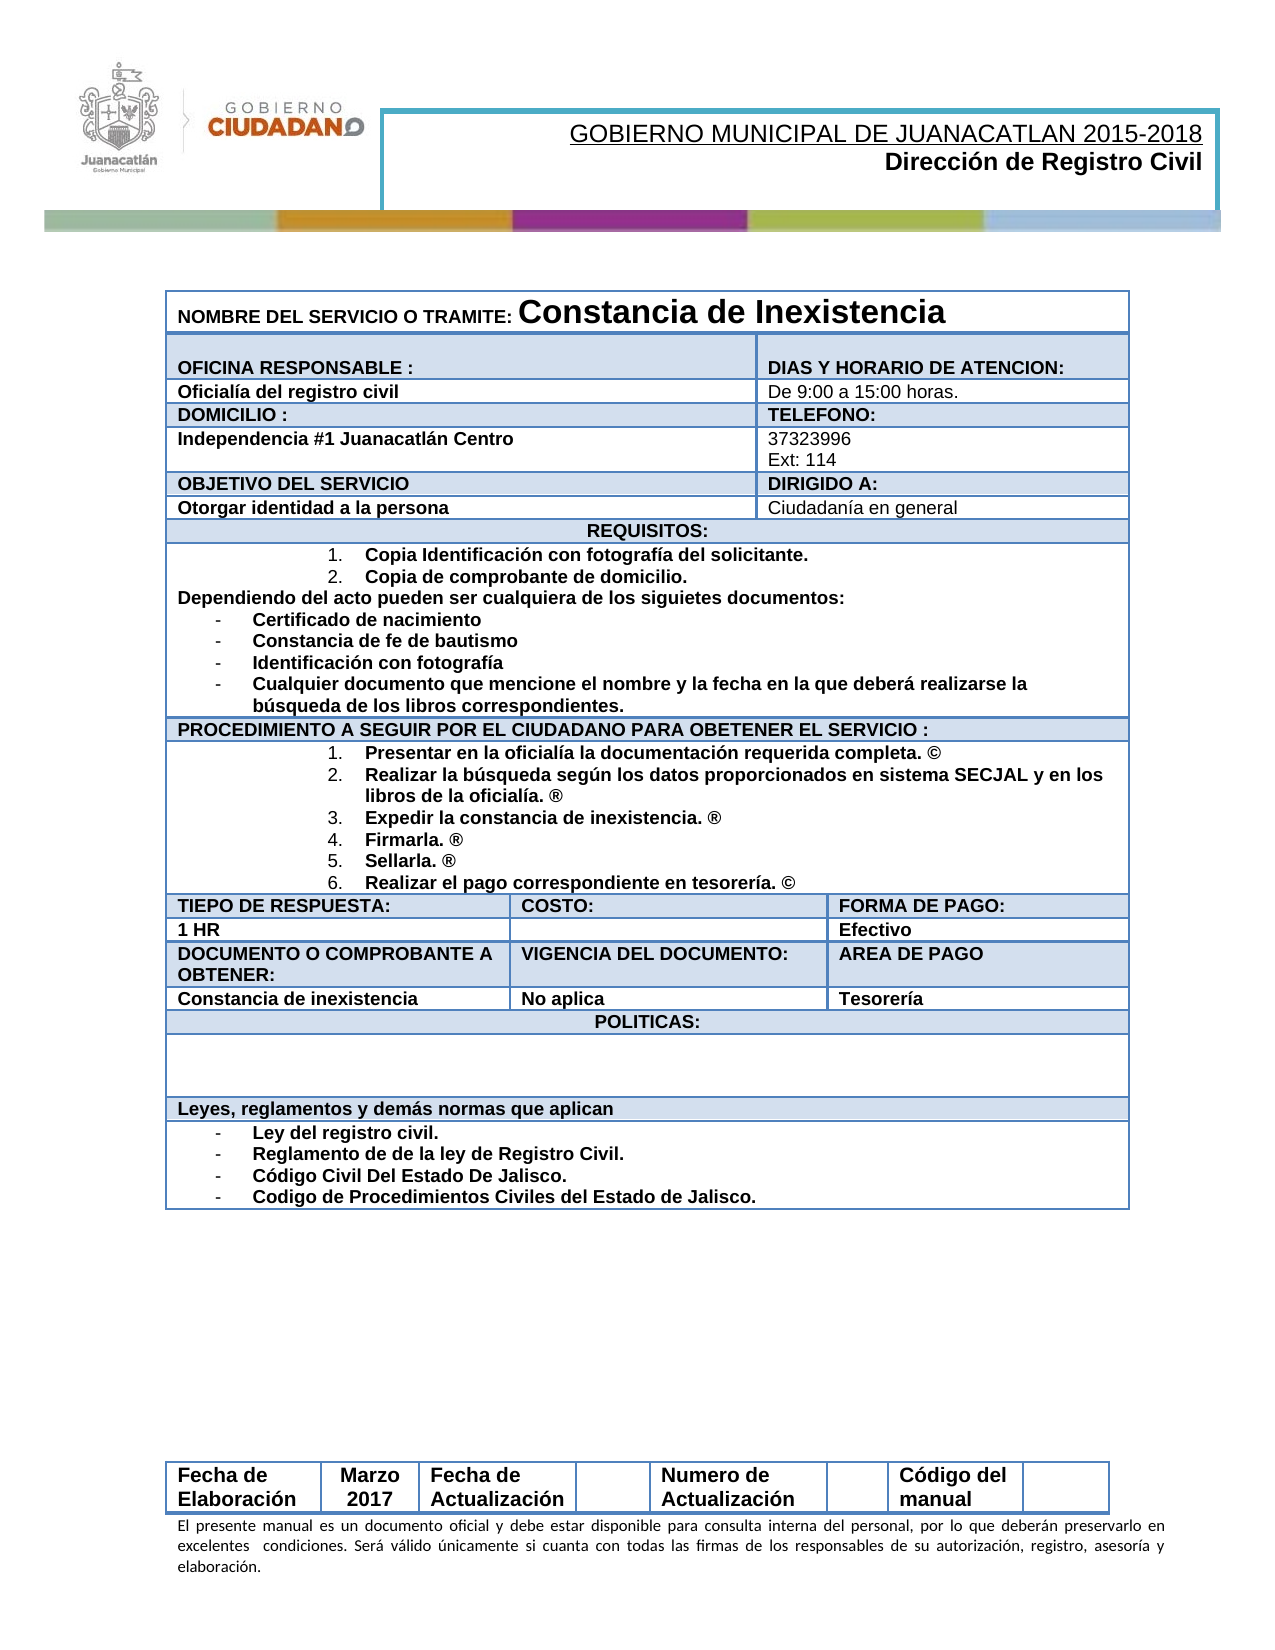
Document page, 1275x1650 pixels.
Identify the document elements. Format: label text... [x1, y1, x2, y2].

table_cell De 9:00 a 15:00 horas. [758, 380, 1128, 402]
table_cell COSTO: [511, 895, 826, 917]
table_cell TIEPO DE RESPUESTA: [167, 895, 509, 917]
table_cell TELEFONO: [758, 404, 1128, 426]
table_cell REQUISITOS: [167, 520, 1128, 542]
table_cell Otorgar identidad a la persona [167, 497, 755, 518]
table_cell 37323996 Ext: 114 [758, 428, 1128, 471]
table_cell VIGENCIA DEL DOCUMENTO: [511, 943, 826, 986]
table_cell Ciudadanía en general [758, 497, 1128, 518]
table_cell OBJETIVO DEL SERVICIO [167, 473, 755, 494]
table_cell DIAS Y HORARIO DE ATENCION: [758, 335, 1128, 378]
table_cell No aplica [511, 988, 826, 1009]
table_cell DOMICILIO : [167, 404, 755, 426]
table_cell Efectivo [829, 919, 1128, 940]
table_cell Leyes, reglamentos y demás normas que aplican [167, 1098, 1128, 1119]
table_cell OFICINA RESPONSABLE : [167, 335, 755, 378]
table_cell POLITICAS: [167, 1011, 1128, 1033]
table_header NOMBRE DEL SERVICIO O TRAMITE: Constancia de Inexistencia [167, 292, 1128, 331]
table_cell DOCUMENTO O COMPROBANTE A OBTENER: [167, 943, 509, 986]
table_cell [167, 1035, 1128, 1096]
table_cell [511, 919, 826, 940]
table_cell Constancia de inexistencia [167, 988, 509, 1009]
table_cell Oficialía del registro civil [167, 380, 755, 402]
table_cell 1 HR [167, 919, 509, 940]
table_cell Tesorería [829, 988, 1128, 1009]
table_cell FORMA DE PAGO: [829, 895, 1128, 917]
table_cell Presentar en la oficialía la documentación requerida completa. © Realizar la búsqueda según los datos proporcionados en sistema SECJAL y en los libros de la oficialía. ® Expedir la constancia de inexistencia. ® Firmarla. ® Sellarla. ® Realizar el pago correspondiente en tesorería. © [167, 742, 1128, 893]
table_cell AREA DE PAGO [829, 943, 1128, 986]
table_cell PROCEDIMIENTO A SEGUIR POR EL CIUDADANO PARA OBETENER EL SERVICIO : [167, 719, 1128, 740]
picture [44, 44, 1221, 232]
table_cell Copia Identificación con fotografía del solicitante. Copia de comprobante de domicilio. Dependiendo del acto pueden ser cualquiera de los siguietes documentos: Certificado de nacimiento Constancia de fe de bautismo Identificación con fotografía Cualquier documento que mencione el nombre y la fecha en la que deberá realizarse la búsqueda de los libros correspondientes. [167, 544, 1128, 716]
table_cell Independencia #1 Juanacatlán Centro [167, 428, 755, 471]
table_cell Ley del registro civil. Reglamento de de la ley de Registro Civil. Código Civil Del Estado De Jalisco. Codigo de Procedimientos Civiles del Estado de Jalisco. [167, 1122, 1128, 1208]
table_cell DIRIGIDO A: [758, 473, 1128, 494]
